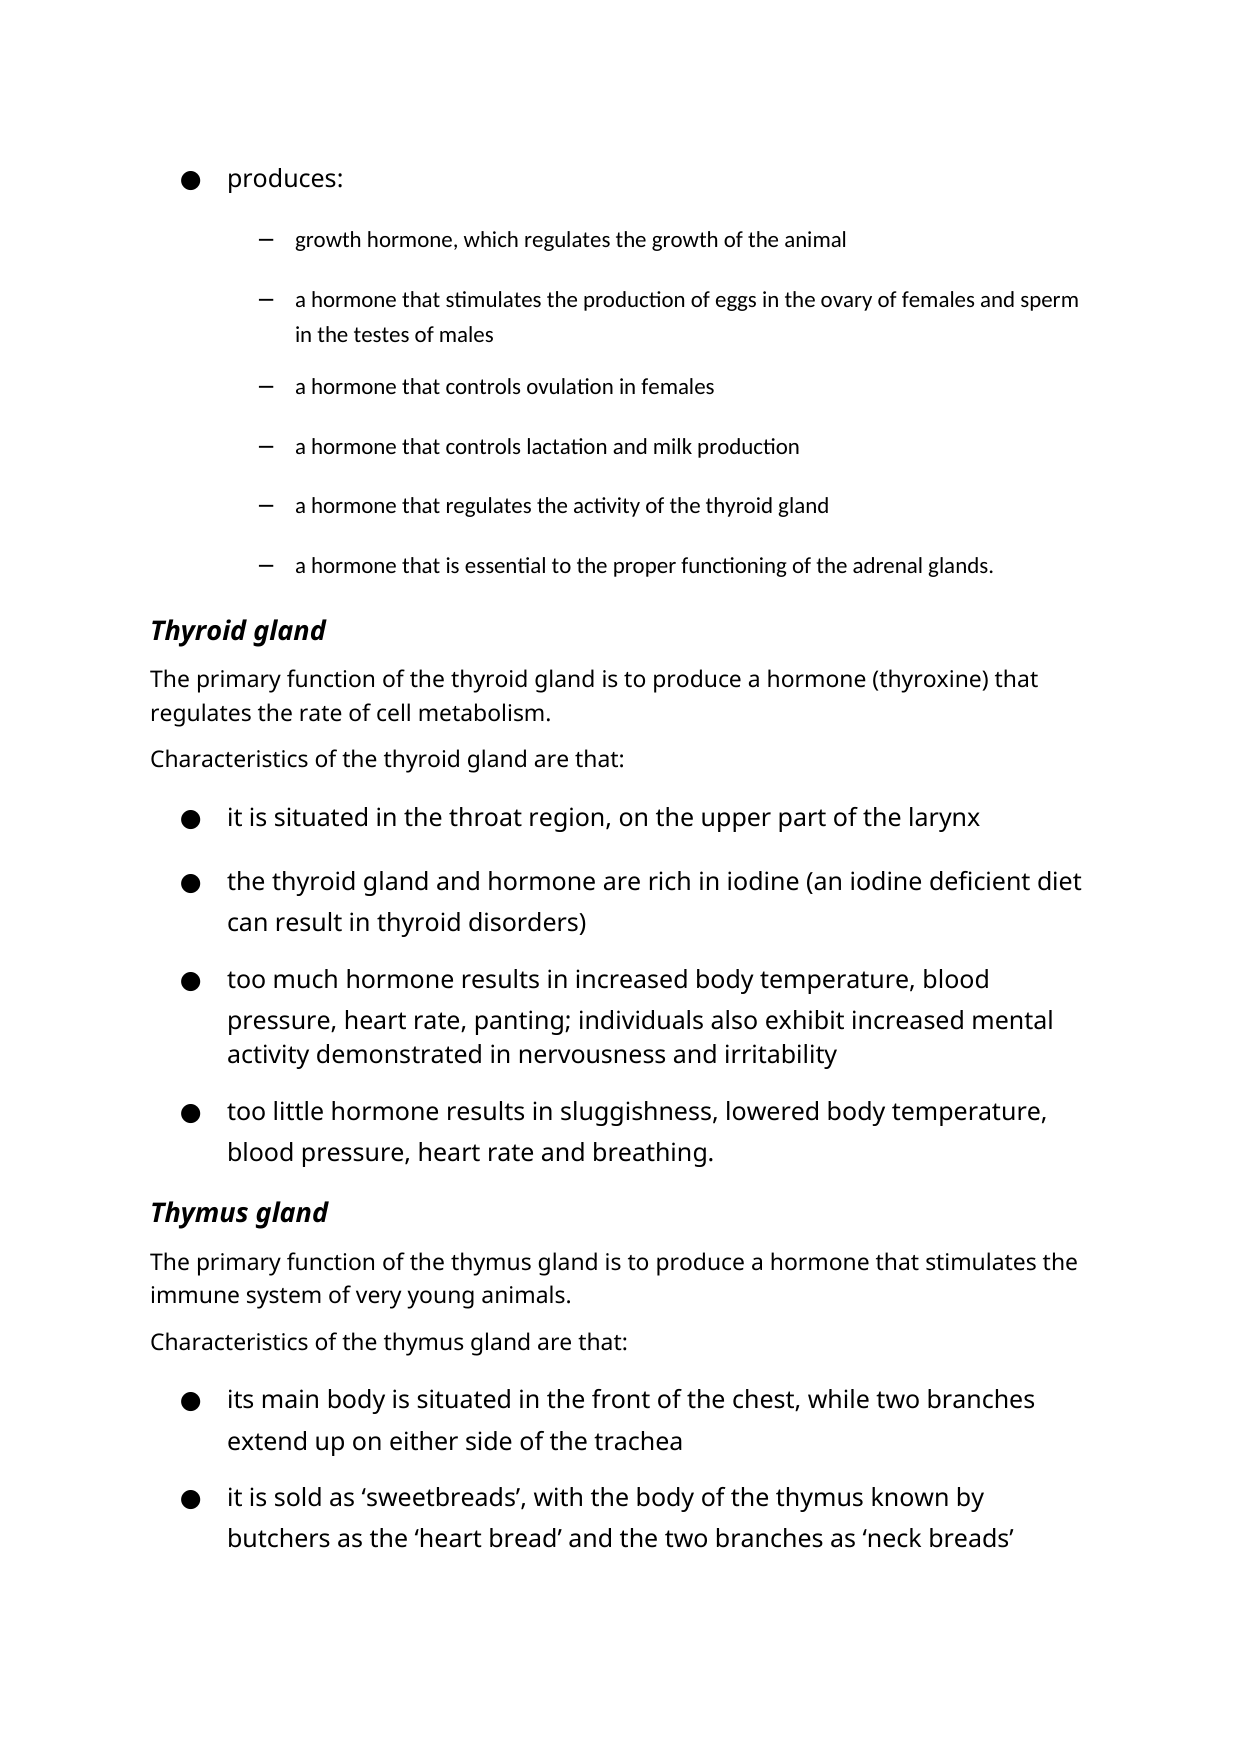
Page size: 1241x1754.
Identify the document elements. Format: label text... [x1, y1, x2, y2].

list a hormone that controls ovulation in females [256, 361, 1090, 408]
text Thyroid gland [150, 611, 1090, 648]
list too much hormone results in increased body temperature, blood pressure, heart rate, panting; individuals also exhibit increased mental activity demonstrated in nervousness and irritability [179, 951, 1090, 1071]
list it is sold as ‘sweetbreads’, with the body of the thymus known by butchers as the ‘heart bread’ and the two branches as ‘neck breads’ [179, 1470, 1090, 1555]
text The primary function of the thymus gland is to produce a hormone that stimulates the immune system of very young animals. [150, 1246, 1090, 1311]
list a hormone that controls lactation and milk production [256, 420, 1090, 467]
list its main body is situated in the front of the chest, while two branches extend up on either side of the trachea [179, 1372, 1090, 1457]
list too little hormone results in sluggishness, lowered body temperature, blood pressure, heart rate and breathing. [179, 1083, 1090, 1168]
list a hormone that stimulates the production of eggs in the ovary of females and sperm in the testes of males [256, 273, 1090, 348]
list growth hormone, which regulates the growth of the animal [256, 214, 1090, 261]
list it is situated in the throat region, on the upper part of the larynx [179, 790, 1090, 841]
list produces: [179, 150, 1090, 201]
text Thymus gland [150, 1193, 1090, 1230]
list a hormone that regulates the activity of the thyroid gland [256, 480, 1090, 527]
text Characteristics of the thyroid gland are that: [150, 743, 1090, 775]
text The primary function of the thyroid gland is to produce a hormone (thyroxine) that regulates the rate of cell metabolism. [150, 663, 1090, 728]
text Characteristics of the thymus gland are that: [150, 1326, 1090, 1357]
list a hormone that is essential to the proper functioning of the adrenal glands. [256, 539, 1090, 586]
list the thyroid gland and hormone are rich in iodine (an iodine deficient diet can result in thyroid disorders) [179, 853, 1090, 939]
